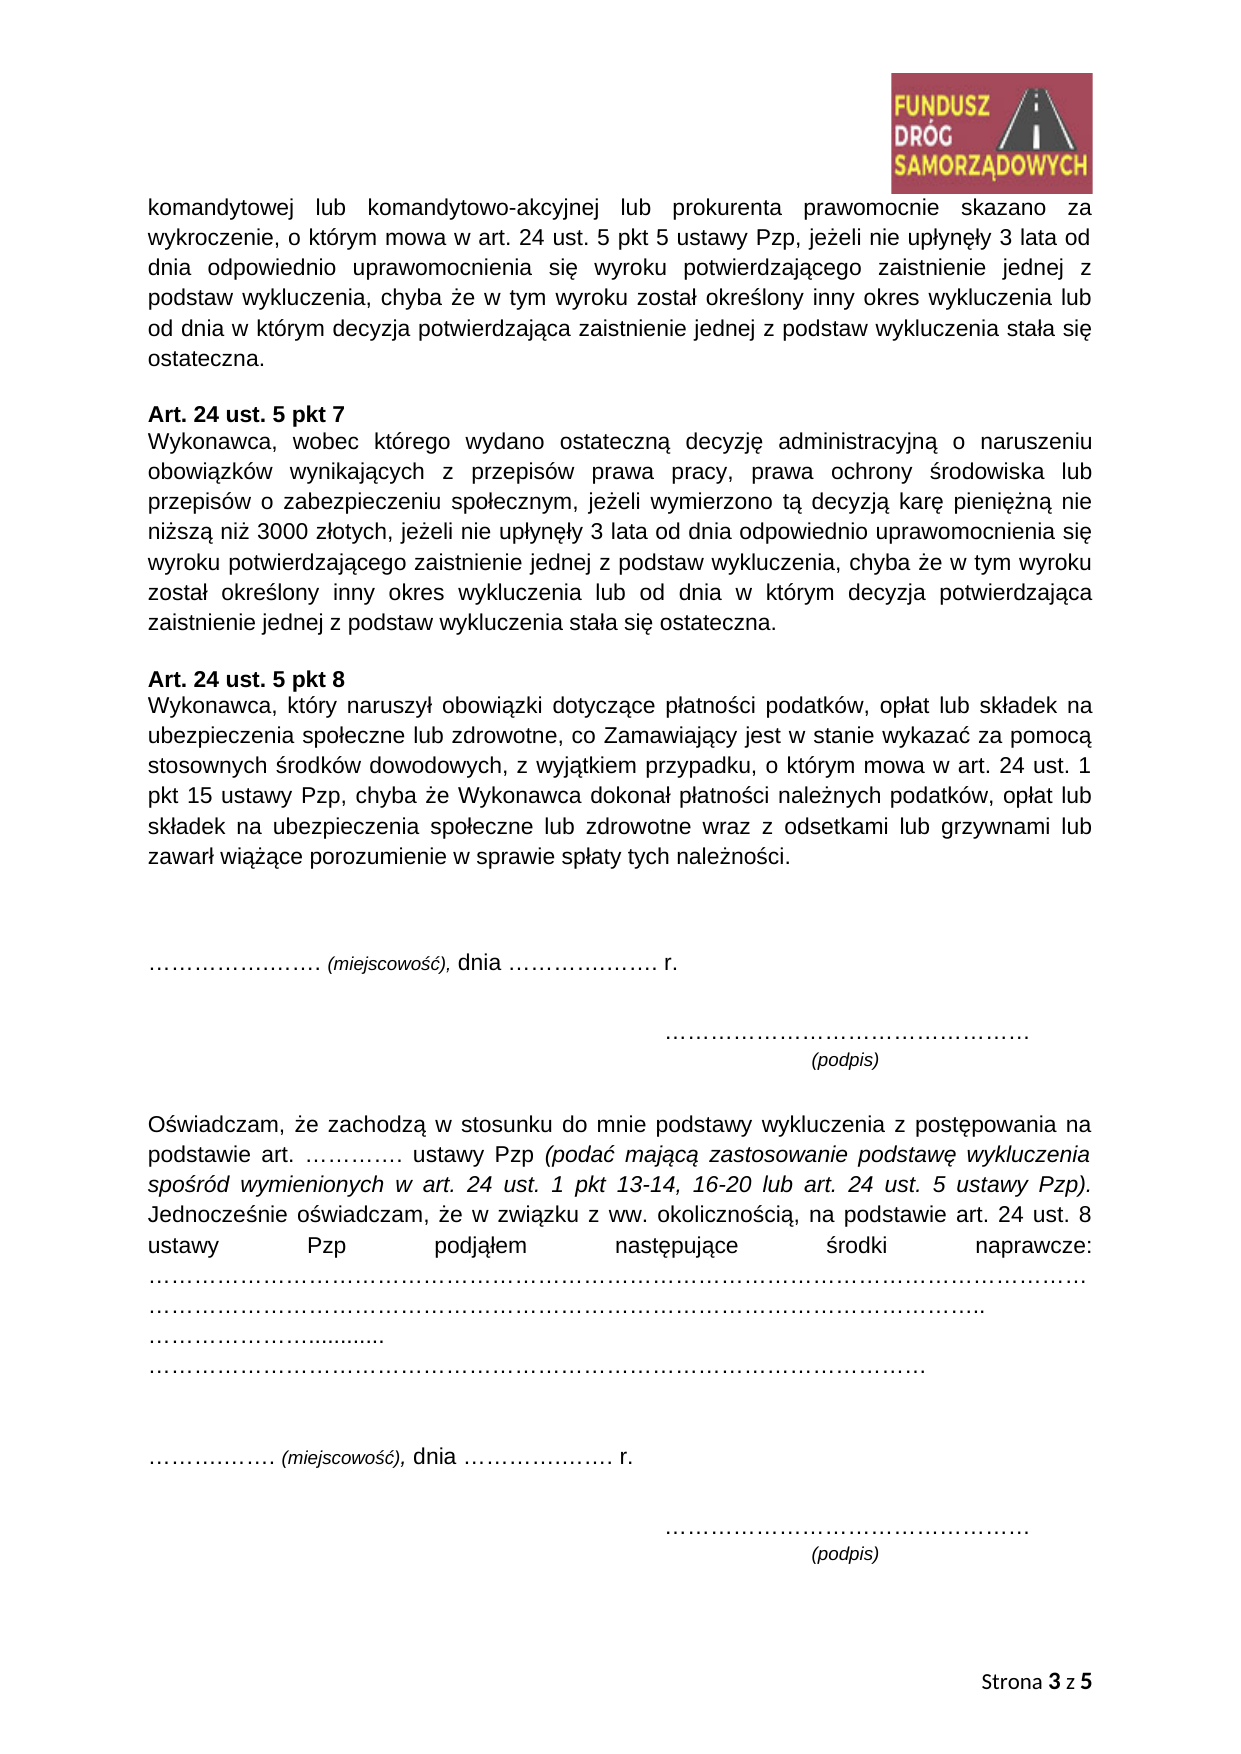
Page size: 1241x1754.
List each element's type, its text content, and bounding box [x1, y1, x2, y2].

subtitle Wykonawca, który naruszył obowiązki dotyczące płatności podatków, opłat lub składek na ubezpieczenia społeczne lub zdrowotne, co Zamawiający jest w stanie wykazać za pomocą stosownych środków dowodowych, z wyjątkiem przypadku, o którym mowa w art. 24 ust. 1 pkt 15 ustawy Pzp, chyba że Wykonawca dokonał płatności należnych podatków, opłat lub składek na ubezpieczenia społeczne lub zdrowotne wraz z odsetkami lub grzywnami lub zawarł wiążące porozumienie w sprawie spłaty tych należności. [148, 692, 1093, 869]
text ……….……. (miejscowość), dnia ………….……. r. [148, 1443, 1093, 1469]
text Art. 24 ust. 5 pkt 8 [148, 666, 1093, 692]
text ………………………………………… [148, 1513, 1093, 1539]
picture [891, 73, 1093, 194]
text ………………………………………… [148, 1018, 1093, 1044]
text …………….……. (miejscowość), dnia ………….……. r. [148, 948, 1093, 975]
text (podpis) [738, 1543, 1093, 1564]
text Oświadczam, że zachodzą w stosunku do mnie podstawy wykluczenia z postępowania na podstawie art. …………. ustawy Pzp (podać mającą zastosowanie podstawę wykluczenia spośród wymienionych w art. 24 ust. 1 pkt 13-14, 16-20 lub art. 24 ust. 5 ustawy Pzp). Jednocześnie oświadczam, że w związku z ww. okolicznością, na podstawie art. 24 ust. 8 ustawy Pzp podjąłem następujące środki naprawcze: ……………………………………………………………………………………………………………………………………………………………………………………………………………..…………………............………………………………………………………………………………………… [148, 1111, 1093, 1379]
subtitle Wykonawca, wobec którego wydano ostateczną decyzję administracyjną o naruszeniu obowiązków wynikających z przepisów prawa pracy, prawa ochrony środowiska lub przepisów o zabezpieczeniu społecznym, jeżeli wymierzono tą decyzją karę pieniężną nie niższą niż 3000 złotych, jeżeli nie upłynęły 3 lata od dnia odpowiednio uprawomocnienia się wyroku potwierdzającego zaistnienie jednej z podstaw wykluczenia, chyba że w tym wyroku został określony inny okres wykluczenia lub od dnia w którym decyzja potwierdzająca zaistnienie jednej z podstaw wykluczenia stała się ostateczna. [148, 428, 1093, 635]
text Art. 24 ust. 5 pkt 7 [148, 401, 1093, 428]
text (podpis) [738, 1048, 1093, 1070]
